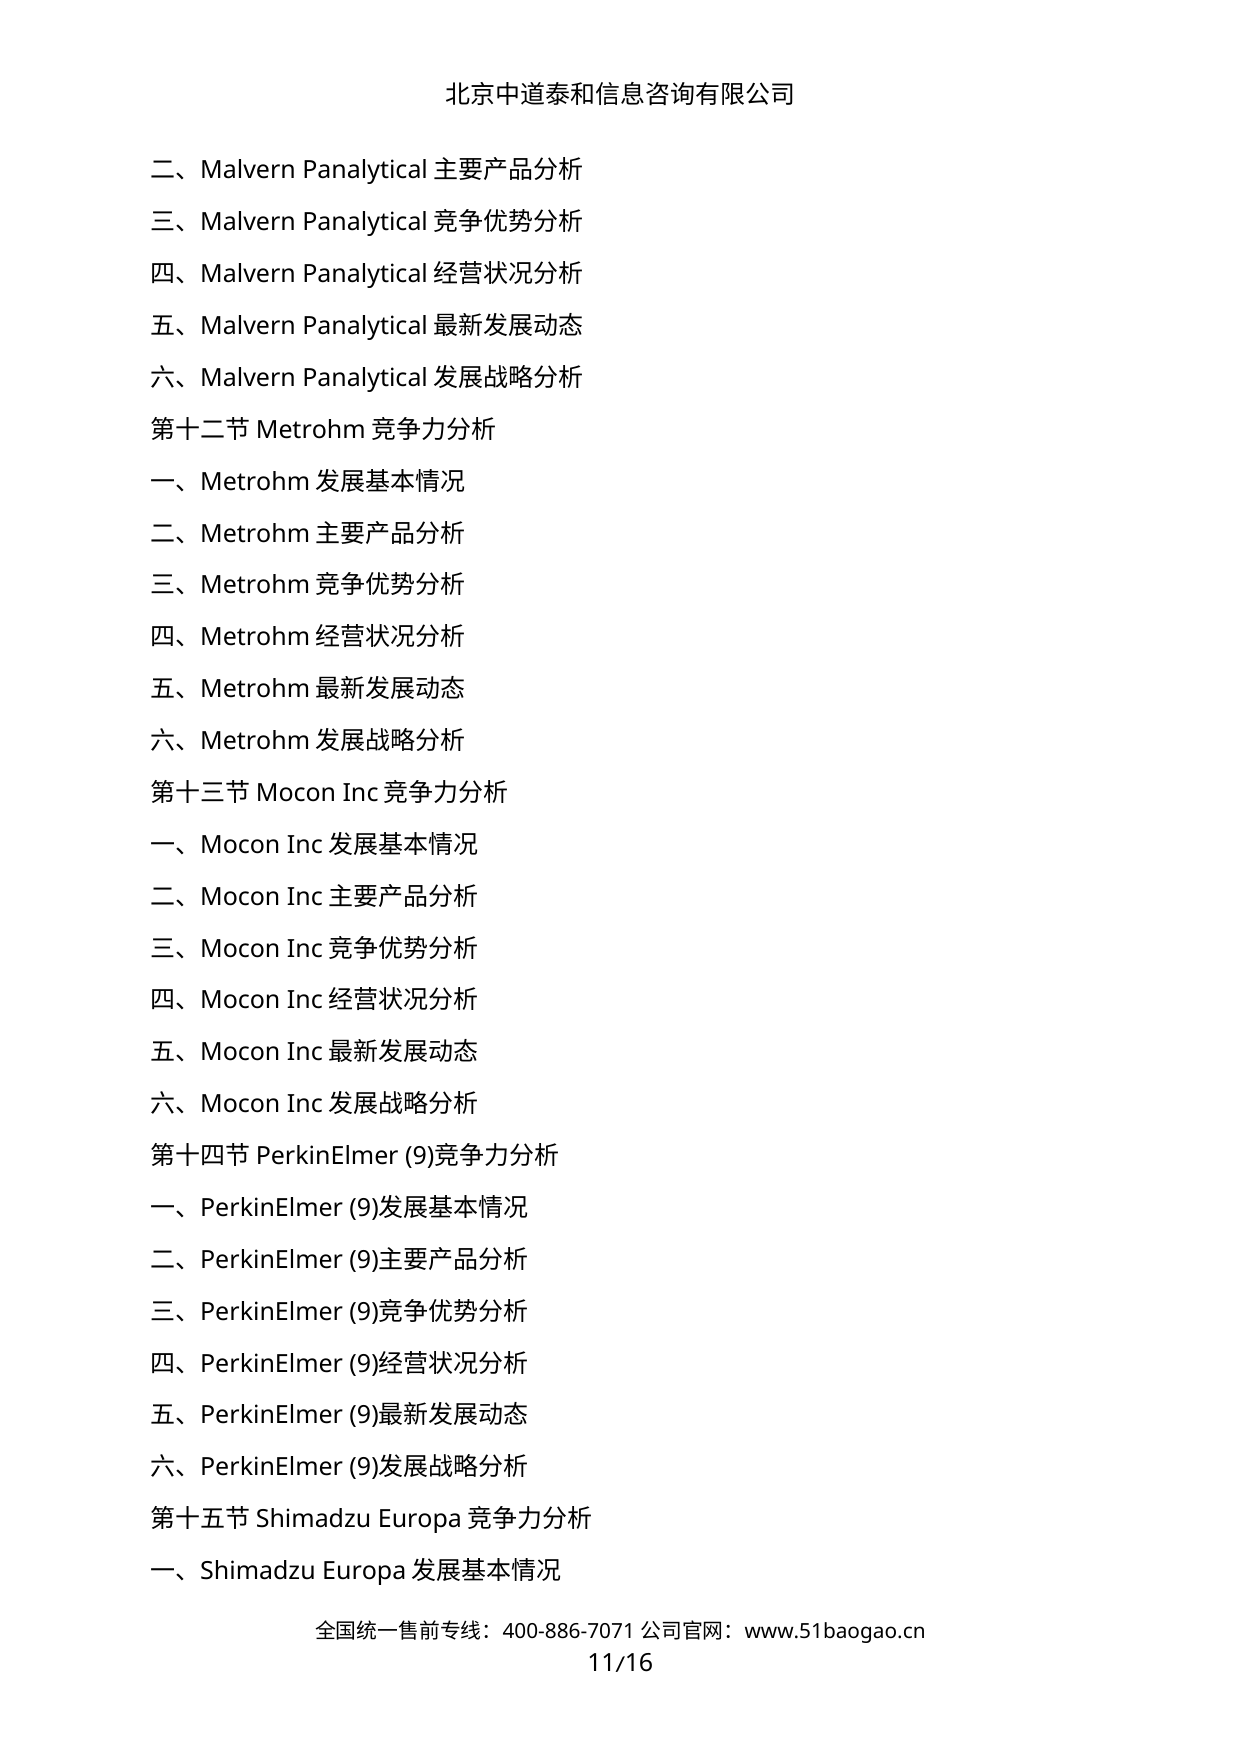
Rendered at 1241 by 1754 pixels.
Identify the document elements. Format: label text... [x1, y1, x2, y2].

text 五、Mocon Inc最新发展动态 [150, 1032, 1090, 1068]
text 六、Metrohm发展战略分析 [150, 721, 1090, 757]
text 六、PerkinElmer (9)发展战略分析 [150, 1447, 1090, 1483]
text 三、Metrohm竞争优势分析 [150, 565, 1090, 601]
text 二、Mocon Inc主要产品分析 [150, 876, 1090, 912]
text 四、Metrohm经营状况分析 [150, 617, 1090, 653]
text 第十四节 PerkinElmer (9)竞争力分析 [150, 1136, 1090, 1172]
text 第十五节 Shimadzu Europa竞争力分析 [150, 1499, 1090, 1535]
text 四、Malvern Panalytical经营状况分析 [150, 254, 1090, 290]
text 二、Metrohm主要产品分析 [150, 513, 1090, 549]
text 三、PerkinElmer (9)竞争优势分析 [150, 1291, 1090, 1327]
text 一、Shimadzu Europa发展基本情况 [150, 1551, 1090, 1587]
text 一、Metrohm发展基本情况 [150, 461, 1090, 497]
text 一、PerkinElmer (9)发展基本情况 [150, 1187, 1090, 1224]
text 二、PerkinElmer (9)主要产品分析 [150, 1239, 1090, 1276]
text 五、Metrohm最新发展动态 [150, 669, 1090, 705]
text 六、Malvern Panalytical发展战略分析 [150, 357, 1090, 394]
text 一、Mocon Inc发展基本情况 [150, 824, 1090, 861]
text 第十二节 Metrohm竞争力分析 [150, 409, 1090, 446]
text 二、Malvern Panalytical主要产品分析 [150, 150, 1090, 186]
text 三、Mocon Inc竞争优势分析 [150, 928, 1090, 964]
text 四、Mocon Inc经营状况分析 [150, 980, 1090, 1016]
text 第十三节 Mocon Inc竞争力分析 [150, 772, 1090, 809]
text 五、Malvern Panalytical最新发展动态 [150, 306, 1090, 342]
text 三、Malvern Panalytical竞争优势分析 [150, 202, 1090, 238]
text 四、PerkinElmer (9)经营状况分析 [150, 1343, 1090, 1379]
text 六、Mocon Inc发展战略分析 [150, 1084, 1090, 1120]
text 五、PerkinElmer (9)最新发展动态 [150, 1395, 1090, 1431]
